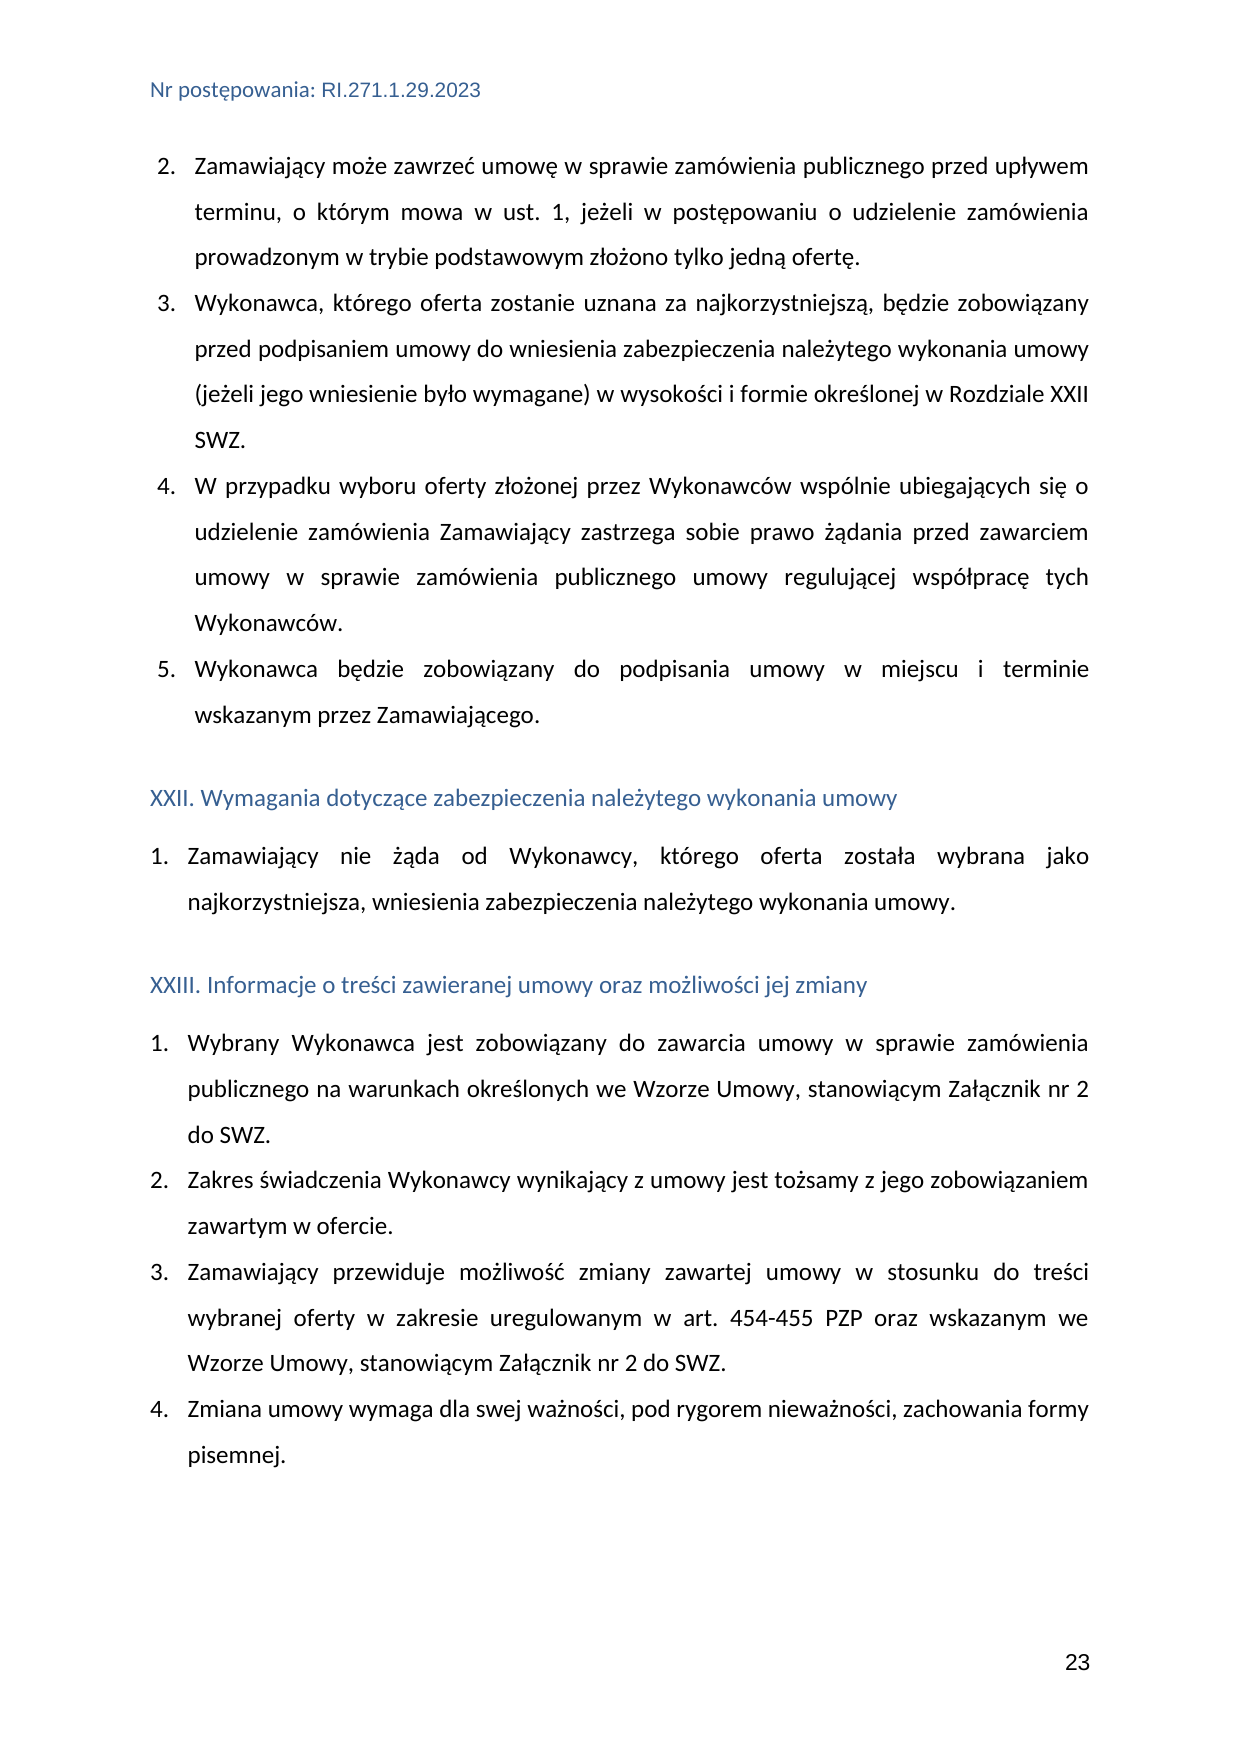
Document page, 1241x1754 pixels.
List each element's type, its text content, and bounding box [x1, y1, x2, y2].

list Zmiana umowy wymaga dla swej ważności, pod rygorem nieważności, zachowania formy pisemnej. [150, 1393, 1090, 1469]
list Wybrany Wykonawca jest zobowiązany do zawarcia umowy w sprawie zamówienia publicznego na warunkach określonych we Wzorze Umowy, stanowiącym Załącznik nr 2 do SWZ. [150, 1027, 1090, 1149]
subtitle XXIII. Informacje o treści zawieranej umowy oraz możliwości jej zmiany [150, 969, 1090, 1000]
list Wykonawca, którego oferta zostanie uznana za najkorzystniejszą, będzie zobowiązany przed podpisaniem umowy do wniesienia zabezpieczenia należytego wykonania umowy (jeżeli jego wniesienie było wymagane) w wysokości i formie określonej w Rozdziale XXII SWZ. [157, 287, 1090, 455]
list Zamawiający przewiduje możliwość zmiany zawartej umowy w stosunku do treści wybranej oferty w zakresie uregulowanym w art. 454-455 PZP oraz wskazanym we Wzorze Umowy, stanowiącym Załącznik nr 2 do SWZ. [150, 1256, 1090, 1378]
list Zamawiający może zawrzeć umowę w sprawie zamówienia publicznego przed upływem terminu, o którym mowa w ust. 1, jeżeli w postępowaniu o udzielenie zamówienia prowadzonym w trybie podstawowym złożono tylko jedną ofertę. [157, 150, 1090, 272]
subtitle XXII. Wymagania dotyczące zabezpieczenia należytego wykonania umowy [150, 782, 1090, 812]
list Zakres świadczenia Wykonawcy wynikający z umowy jest tożsamy z jego zobowiązaniem zawartym w ofercie. [150, 1164, 1090, 1241]
list W przypadku wyboru oferty złożonej przez Wykonawców wspólnie ubiegających się o udzielenie zamówienia Zamawiający zastrzega sobie prawo żądania przed zawarciem umowy w sprawie zamówienia publicznego umowy regulującej współpracę tych Wykonawców. [157, 470, 1090, 638]
list Wykonawca będzie zobowiązany do podpisania umowy w miejscu i terminie wskazanym przez Zamawiającego. [157, 653, 1090, 729]
list Zamawiający nie żąda od Wykonawcy, którego oferta została wybrana jako najkorzystniejsza, wniesienia zabezpieczenia należytego wykonania umowy. [150, 840, 1090, 916]
